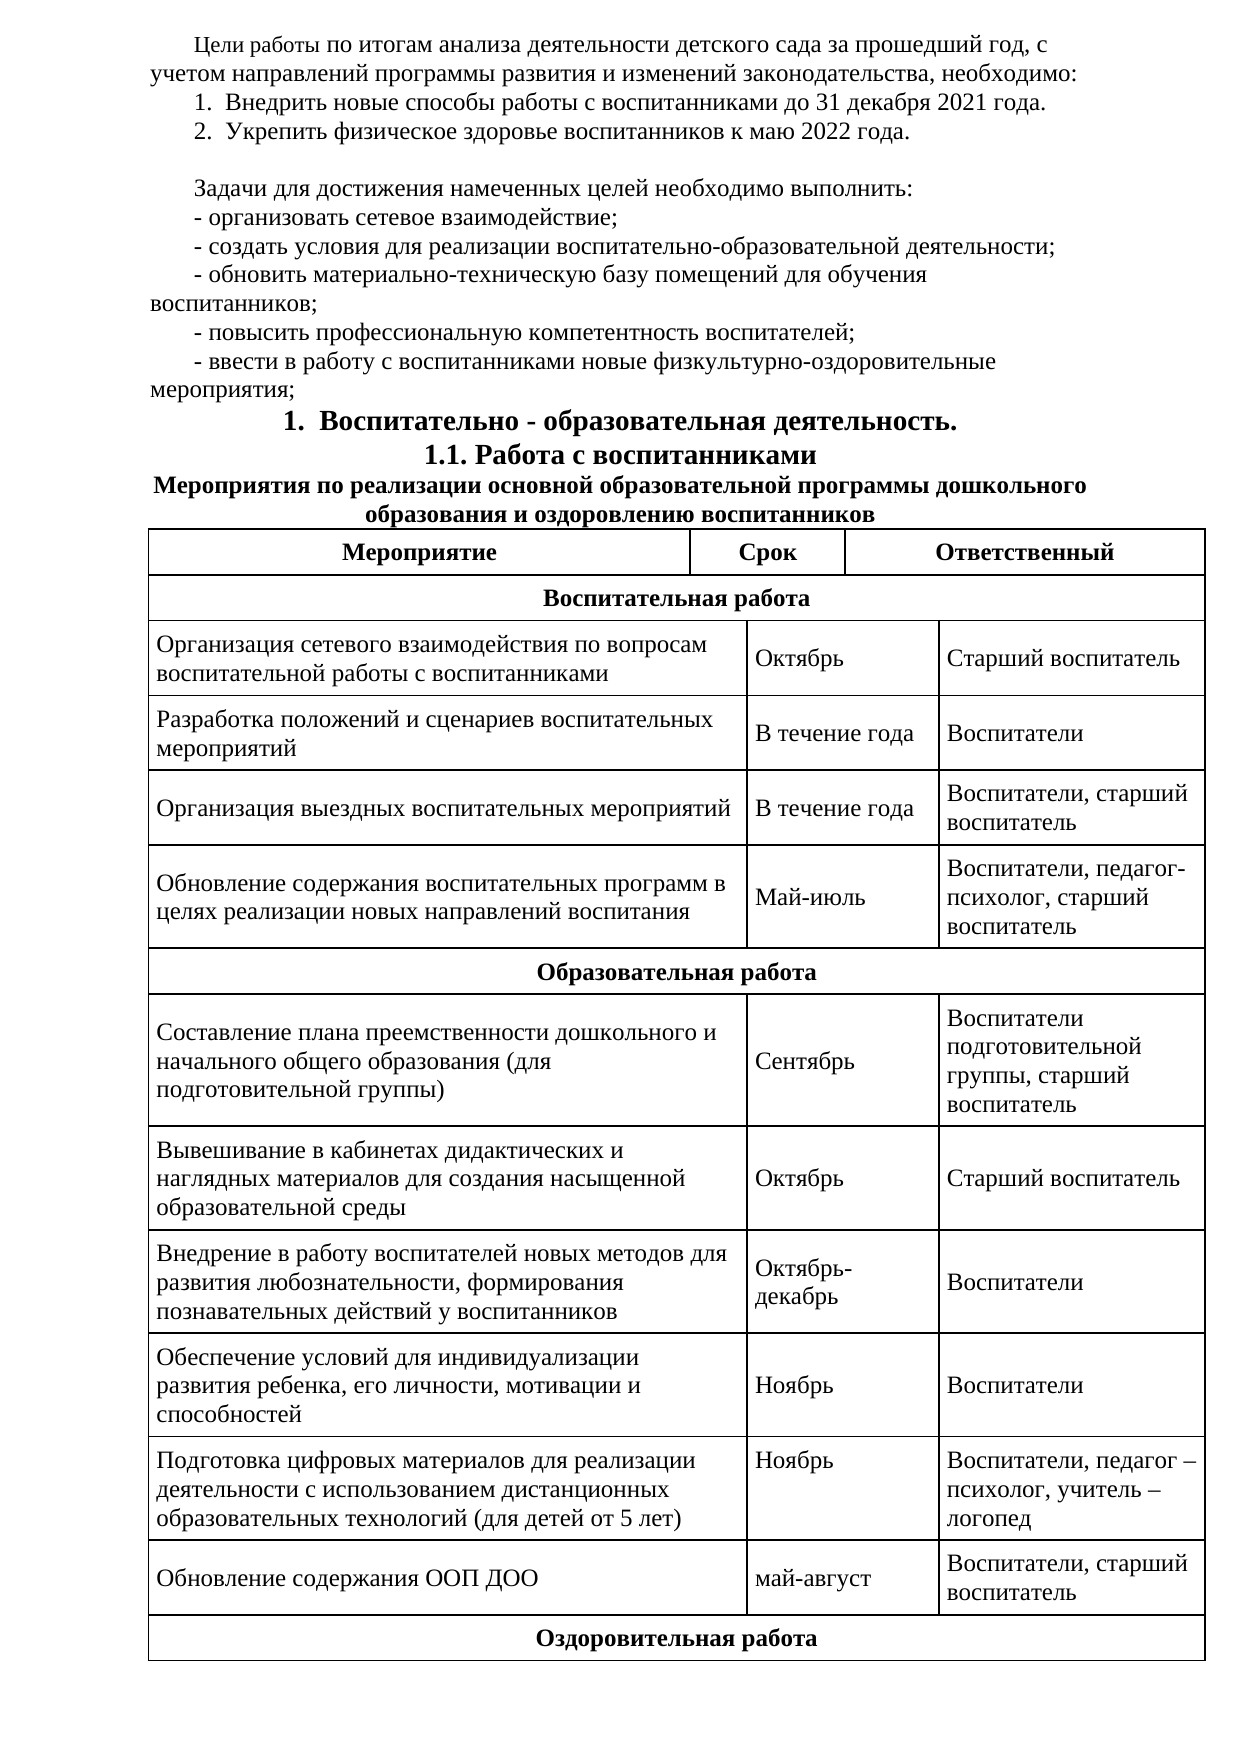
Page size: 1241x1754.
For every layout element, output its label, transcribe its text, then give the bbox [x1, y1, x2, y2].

table_cell Октябрь-декабрь [748, 1231, 938, 1332]
table_cell Ноябрь [748, 1437, 938, 1539]
table_cell Старший воспитатель [940, 1127, 1204, 1229]
table_cell Воспитатели [940, 696, 1204, 769]
table_cell Обновление содержания воспитательных программ в целях реализации новых направлений воспитания [149, 846, 746, 947]
table_cell Воспитатели подготовительной группы, старший воспитатель [940, 995, 1204, 1125]
table_cell Внедрение в работу воспитателей новых методов для развития любознательности, формирования познавательных действий у воспитанников [149, 1231, 746, 1332]
table_cell Организация сетевого взаимодействия по вопросам воспитательной работы с воспитанниками [149, 621, 746, 694]
text Задачи для достижения намеченных целей необходимо выполнить: [150, 173, 1090, 202]
text Мероприятия по реализации основной образовательной программы дошкольного образования и оздоровлению воспитанников [150, 470, 1090, 528]
table_cell Вывешивание в кабинетах дидактических и наглядных материалов для создания насыщенной образовательной среды [149, 1127, 746, 1229]
text - организовать сетевое взаимодействие; [150, 202, 1071, 231]
list Внедрить новые способы работы с воспитанниками до 31 декабря 2021 года. [194, 87, 1071, 116]
table_cell Разработка положений и сценариев воспитательных мероприятий [149, 696, 746, 769]
table_cell Обеспечение условий для индивидуализации развития ребенка, его личности, мотивации и способностей [149, 1334, 746, 1436]
table_header Мероприятие [149, 530, 689, 574]
list Укрепить физическое здоровье воспитанников к маю 2022 года. [194, 116, 1071, 144]
table_cell Октябрь [748, 621, 938, 694]
text 1. Воспитательно - образовательная деятельность. [150, 403, 1090, 437]
table_cell Воспитатели [940, 1334, 1204, 1436]
table_cell Воспитатели, старший воспитатель [940, 771, 1204, 844]
text - повысить профессиональную компетентность воспитателей; [150, 317, 1071, 346]
table_cell Ноябрь [748, 1334, 938, 1436]
text Цели работы по итогам анализа деятельности детского сада за прошедший год, с учетом направлений программы развития и изменений законодательства, необходимо: [150, 29, 1090, 87]
table_cell Организация выездных воспитательных мероприятий [149, 771, 746, 844]
table_cell Воспитатели, старший воспитатель [940, 1541, 1204, 1614]
table_cell Обновление содержания ООП ДОО [149, 1541, 746, 1614]
table_header Ответственный [846, 530, 1204, 574]
table_cell Воспитательная работа [149, 576, 1204, 620]
table_cell май-август [748, 1541, 938, 1614]
table_cell Воспитатели [940, 1231, 1204, 1332]
table_cell Подготовка цифровых материалов для реализации деятельности с использованием дистанционных образовательных технологий (для детей от 5 лет) [149, 1437, 746, 1539]
text 1.1. Работа с воспитанниками [150, 437, 1090, 470]
text - ввести в работу с воспитанниками новые физкультурно-оздоровительные мероприятия; [150, 346, 1071, 403]
table_cell Старший воспитатель [940, 621, 1204, 694]
table_header Срок [691, 530, 844, 574]
table_cell Составление плана преемственности дошкольного и начального общего образования (для подготовительной группы) [149, 995, 746, 1125]
table_cell Образовательная работа [149, 949, 1204, 993]
table_cell В течение года [748, 696, 938, 769]
table_cell Оздоровительная работа [149, 1616, 1204, 1660]
text - обновить материально-техническую базу помещений для обучения воспитанников; [150, 259, 1071, 317]
table_cell Воспитатели, педагог-психолог, старший воспитатель [940, 846, 1204, 947]
table_cell Воспитатели, педагог – психолог, учитель – логопед [940, 1437, 1204, 1539]
table_cell В течение года [748, 771, 938, 844]
table_cell Октябрь [748, 1127, 938, 1229]
table_cell Май-июль [748, 846, 938, 947]
table_cell Сентябрь [748, 995, 938, 1125]
text - создать условия для реализации воспитательно-образовательной деятельности; [150, 231, 1071, 259]
